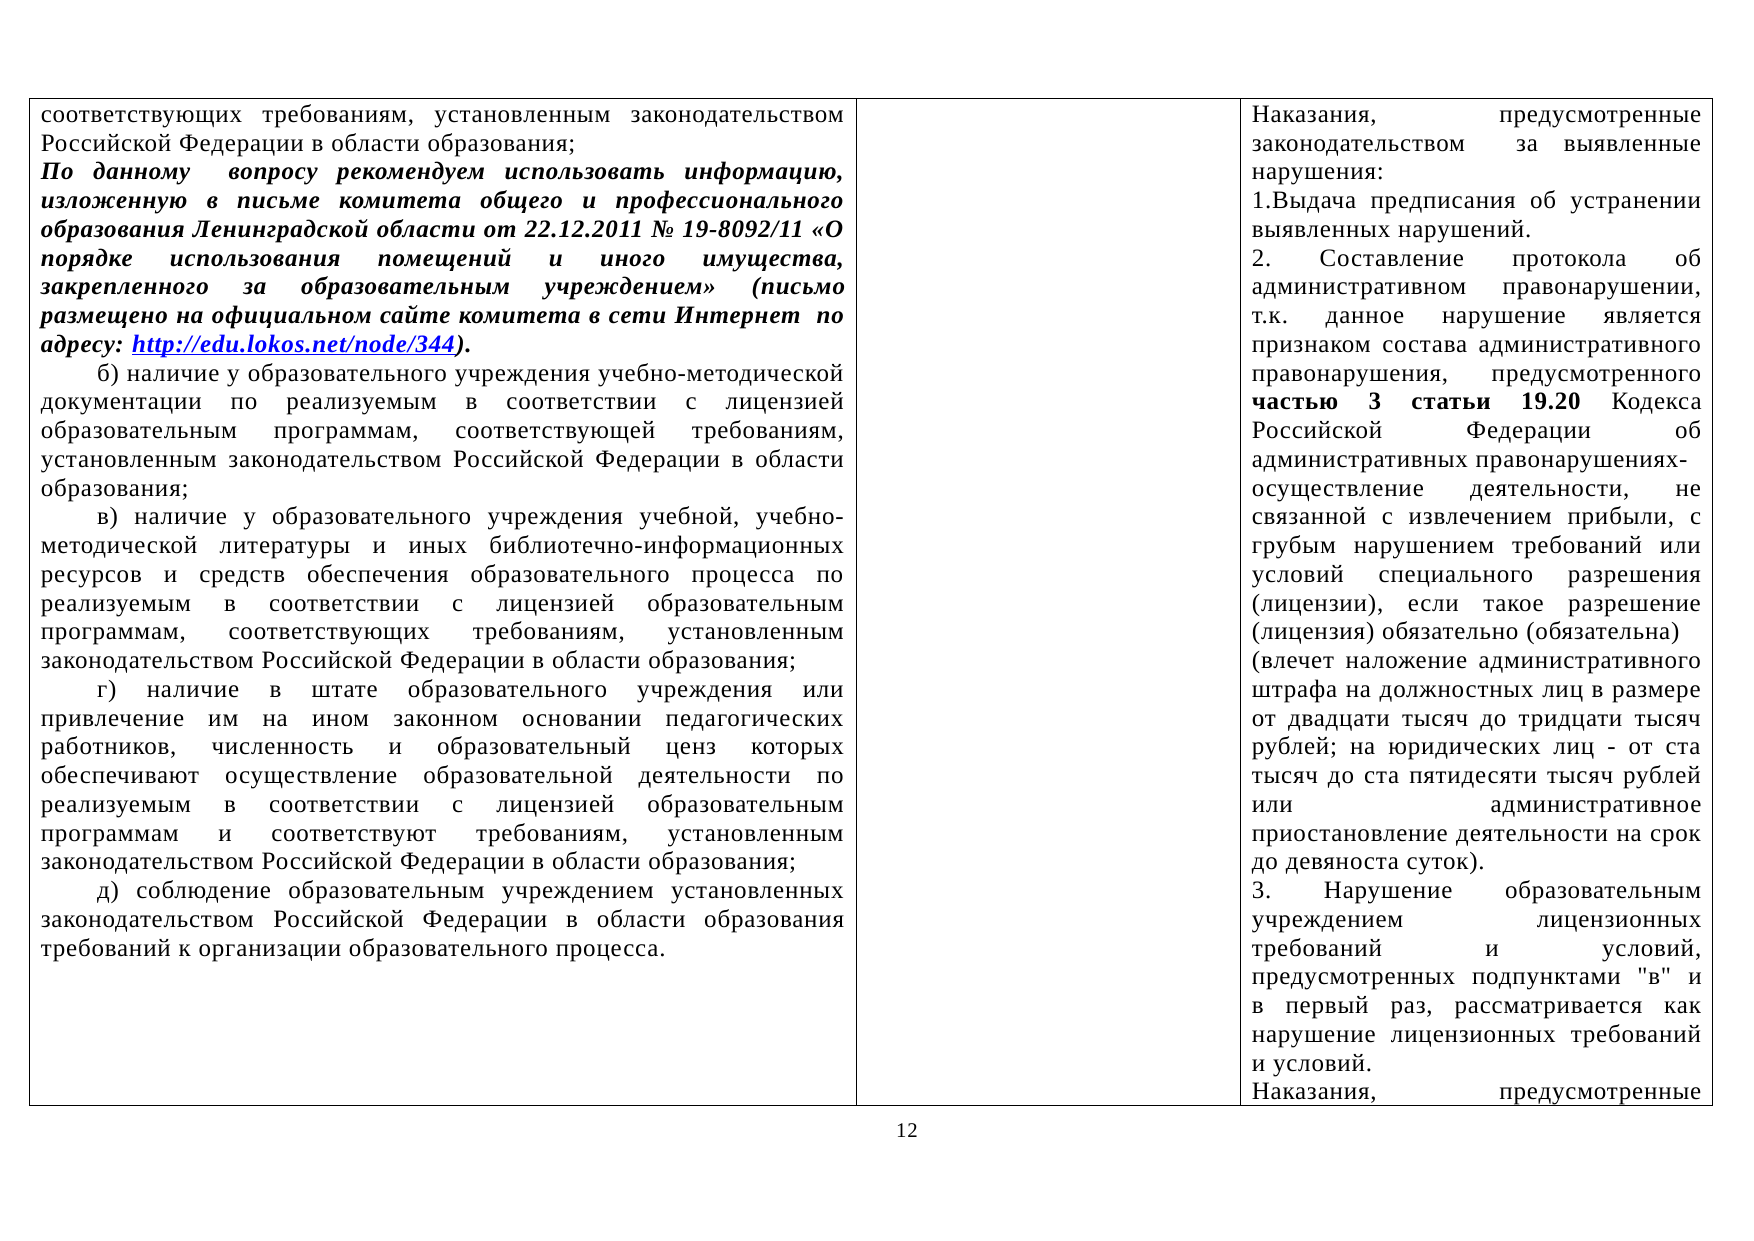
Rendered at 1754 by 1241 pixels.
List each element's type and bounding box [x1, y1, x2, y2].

table_cell [1241, 99, 1712, 1105]
table_cell [30, 99, 856, 1105]
table_cell [857, 99, 1240, 1105]
